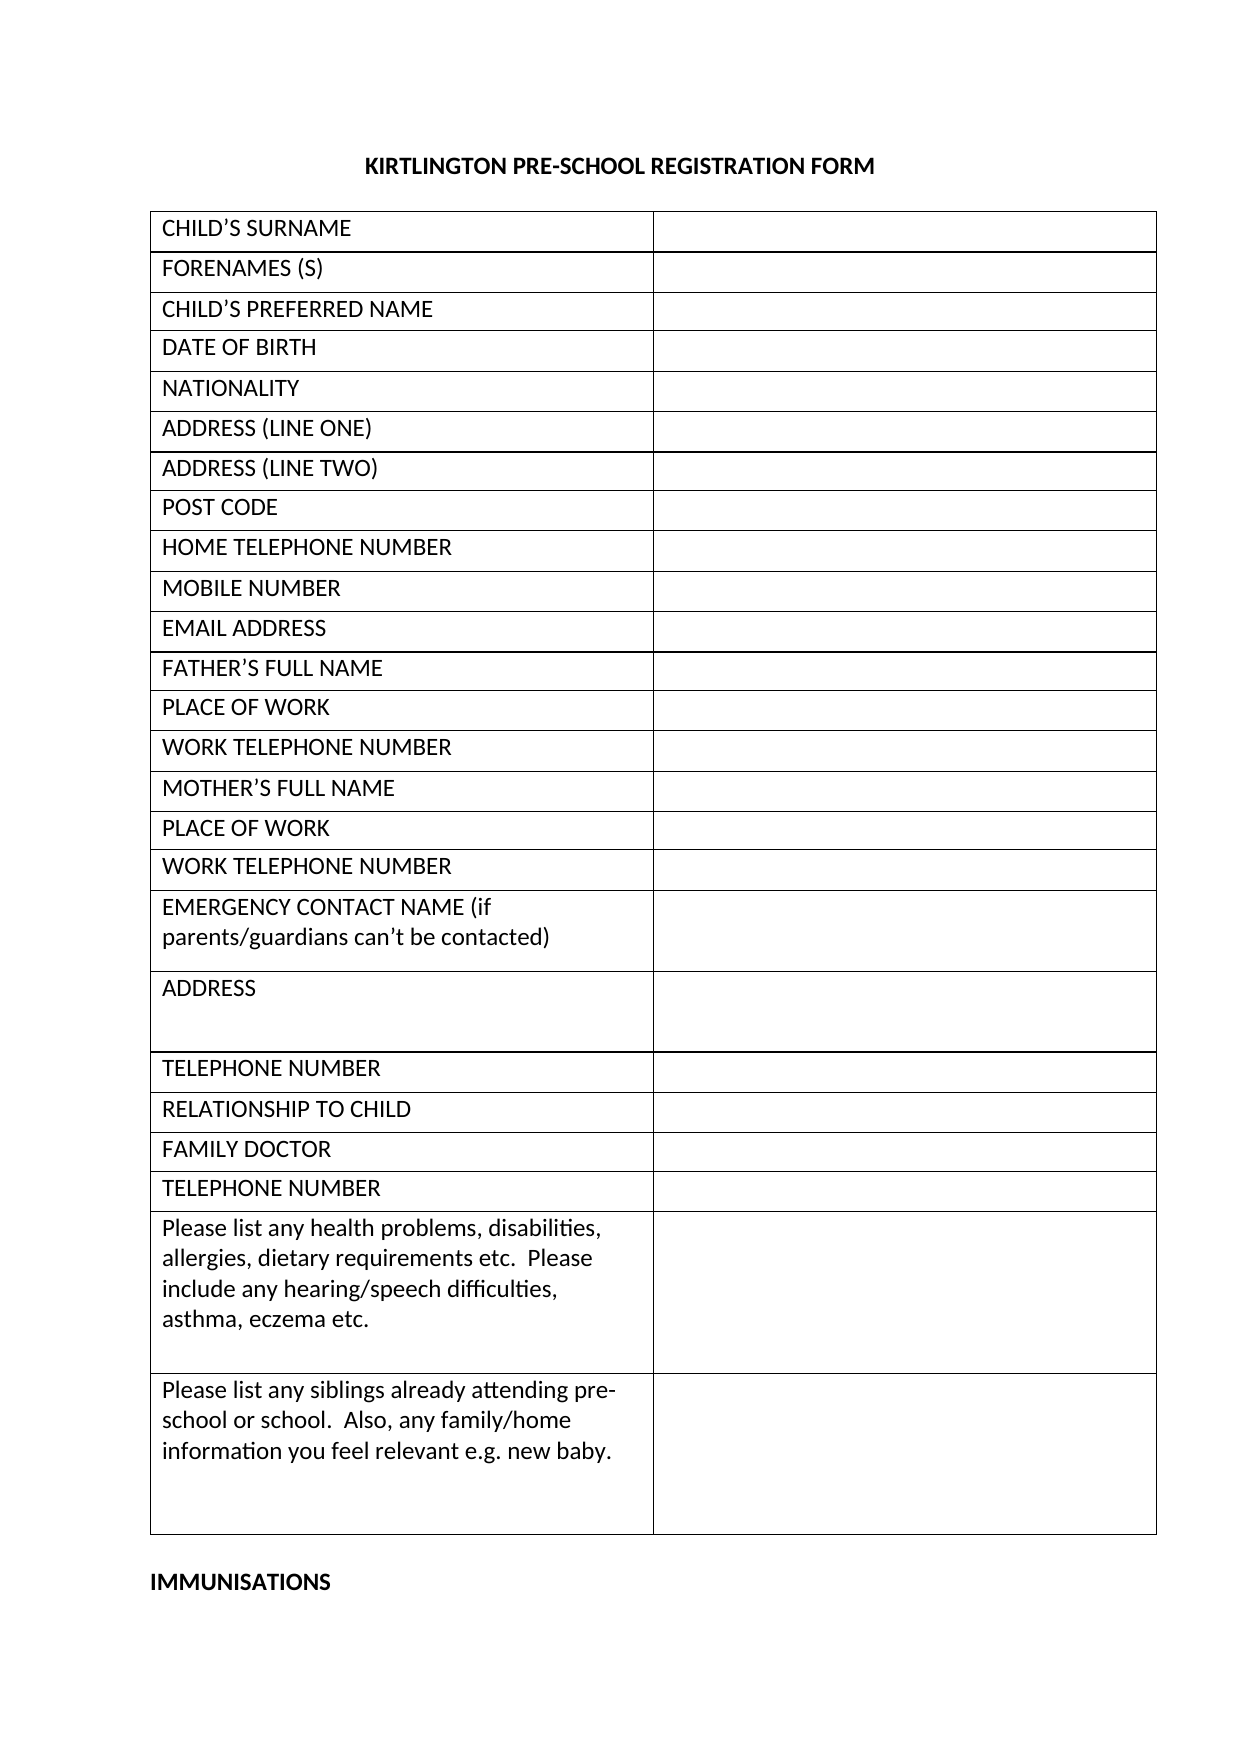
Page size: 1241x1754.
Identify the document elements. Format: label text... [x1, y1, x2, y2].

table_cell RELATIONSHIP TO CHILD [151, 1093, 653, 1132]
table_cell [654, 453, 1156, 490]
table_cell [654, 812, 1156, 849]
table_cell HOME TELEPHONE NUMBER [151, 531, 653, 571]
table_cell EMAIL ADDRESS [151, 612, 653, 651]
table_cell [654, 691, 1156, 730]
table_cell [654, 1212, 1156, 1373]
table_cell [654, 572, 1156, 611]
table_cell [654, 653, 1156, 690]
table_cell WORK TELEPHONE NUMBER [151, 731, 653, 771]
table_cell ADDRESS [151, 972, 653, 1051]
table_cell [654, 1133, 1156, 1171]
table_cell MOBILE NUMBER [151, 572, 653, 611]
table_cell CHILD’S PREFERRED NAME [151, 293, 653, 330]
table_cell [654, 1053, 1156, 1092]
table_header CHILD’S SURNAME [151, 212, 653, 251]
table_cell ADDRESS (LINE TWO) [151, 453, 653, 490]
table_cell FATHER’S FULL NAME [151, 653, 653, 690]
table_cell ADDRESS (LINE ONE) [151, 412, 653, 451]
table_header [654, 212, 1156, 251]
table_cell [654, 731, 1156, 771]
table_cell [654, 850, 1156, 890]
table_cell TELEPHONE NUMBER [151, 1053, 653, 1092]
table_cell FORENAMES (S) [151, 253, 653, 292]
table_cell [654, 372, 1156, 411]
table_cell [654, 491, 1156, 530]
table_cell [654, 1374, 1156, 1534]
table_cell [654, 891, 1156, 971]
table_cell [654, 293, 1156, 330]
table_cell [654, 253, 1156, 292]
table_cell Please list any siblings already attending pre-school or school. Also, any family/home information you feel relevant e.g. new baby. [151, 1374, 653, 1534]
table_cell POST CODE [151, 491, 653, 530]
table_cell TELEPHONE NUMBER [151, 1172, 653, 1211]
table_cell Please list any health problems, disabilities, allergies, dietary requirements etc. Please include any hearing/speech difficulties, asthma, eczema etc. [151, 1212, 653, 1373]
table_cell [654, 412, 1156, 451]
text IMMUNISATIONS [150, 1566, 1090, 1596]
table_cell NATIONALITY [151, 372, 653, 411]
table_cell PLACE OF WORK [151, 812, 653, 849]
table_cell WORK TELEPHONE NUMBER [151, 850, 653, 890]
table_cell [654, 1093, 1156, 1132]
table_cell DATE OF BIRTH [151, 331, 653, 371]
table_cell [654, 772, 1156, 811]
table_cell [654, 612, 1156, 651]
table_cell FAMILY DOCTOR [151, 1133, 653, 1171]
table_cell [654, 531, 1156, 571]
table_cell [654, 1172, 1156, 1211]
text KIRTLINGTON PRE-SCHOOL REGISTRATION FORM [150, 150, 1090, 181]
table_cell [654, 972, 1156, 1051]
table_cell EMERGENCY CONTACT NAME (if parents/guardians can’t be contacted) [151, 891, 653, 971]
table_cell PLACE OF WORK [151, 691, 653, 730]
table_cell MOTHER’S FULL NAME [151, 772, 653, 811]
table_cell [654, 331, 1156, 371]
